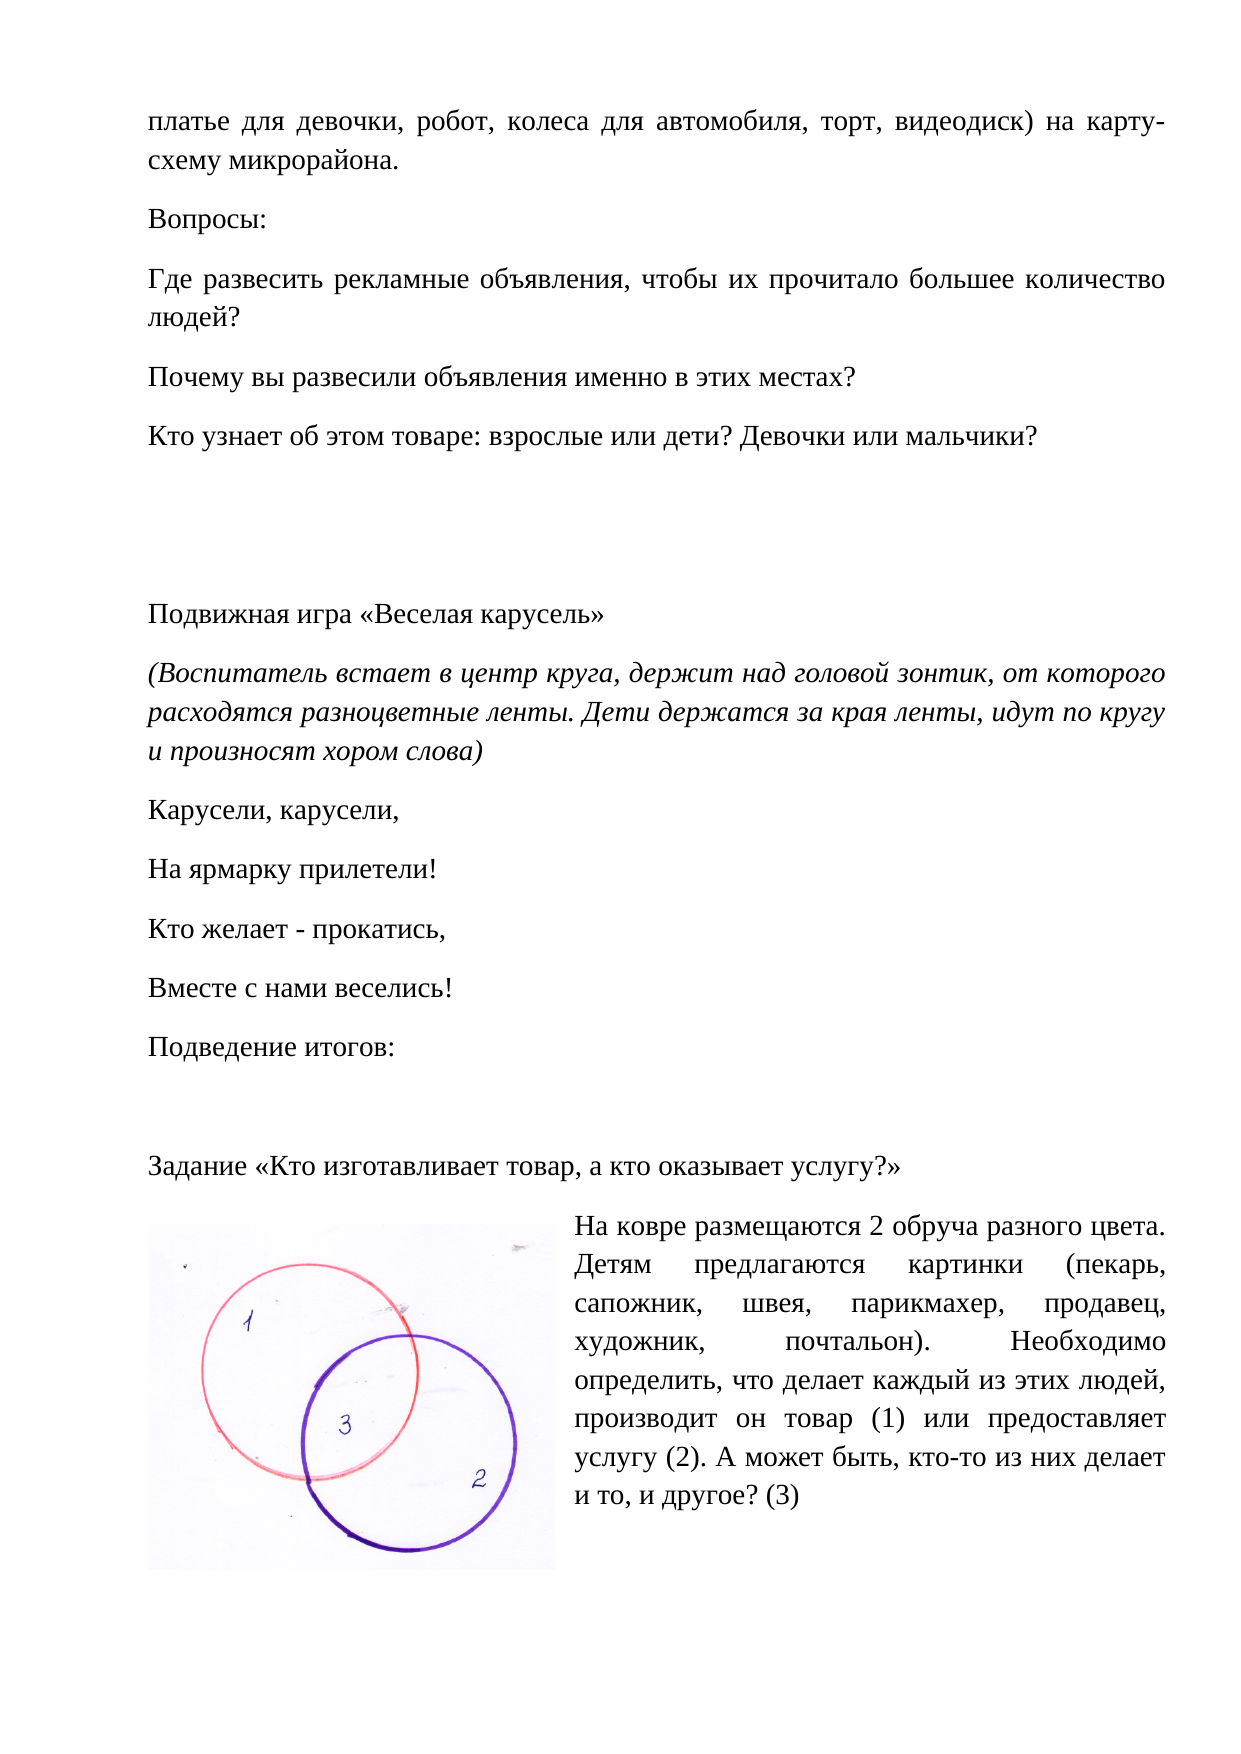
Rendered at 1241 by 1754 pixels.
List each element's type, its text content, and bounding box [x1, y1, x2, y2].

text Почему вы развесили объявления именно в этих местах? [148, 359, 1167, 392]
text Подвижная игра «Веселая карусель» [148, 596, 1167, 630]
text На ярмарку прилетели! [148, 851, 1167, 885]
text Кто желает - прокатись, [148, 911, 1167, 944]
text Задание «Кто изготавливает товар, а кто оказывает услугу?» [148, 1148, 1167, 1182]
text Подведение итогов: [148, 1029, 1167, 1063]
text На ковре размещаются 2 обруча разного цвета. Детям предлагаются картинки (пекарь, сапожник, швея, парикмахер, продавец, художник, почтальон). Необходимо определить, что делает каждый из этих людей, производит он товар (1) или предоставляет услугу (2). А может быть, кто-то из них делает и то, и другое? (3) [148, 1208, 1167, 1511]
text Вопросы: [148, 201, 1167, 235]
text Вместе с нами веселись! [148, 970, 1167, 1004]
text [148, 103, 1167, 176]
picture [148, 1511, 555, 1570]
text Где развесить рекламные объявления, чтобы их прочитало большее количество людей? [148, 261, 1167, 333]
text Кто узнает об этом товаре: взрослые или дети? Девочки или мальчики? [148, 418, 1167, 452]
text (Воспитатель встает в центр круга, держит над головой зонтик, от которого расходятся разноцветные ленты. Дети держатся за края ленты, идут по кругу и произносят хором слова) [148, 656, 1167, 766]
text Карусели, карусели, [148, 792, 1167, 826]
